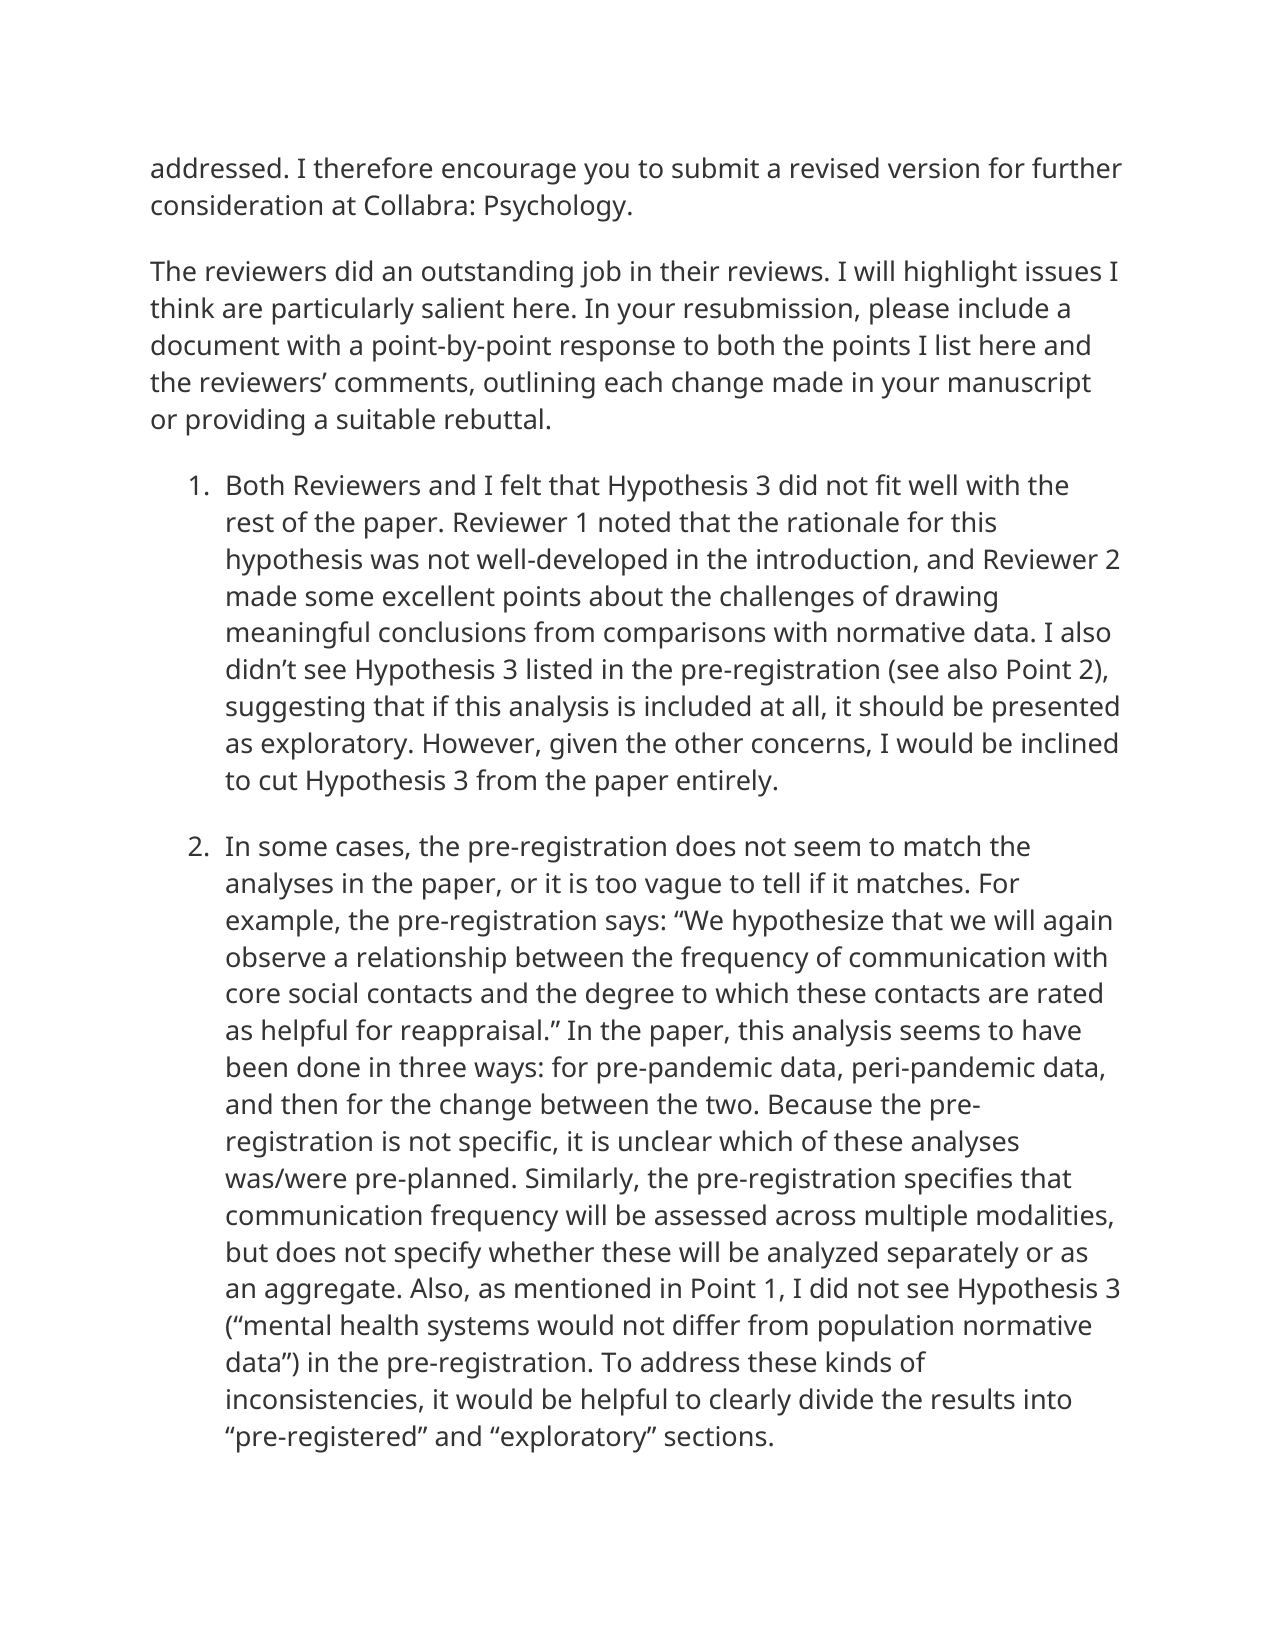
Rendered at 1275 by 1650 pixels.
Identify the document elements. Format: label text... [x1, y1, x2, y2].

text The reviewers did an outstanding job in their reviews. I will highlight issues I think are particularly salient here. In your resubmission, please include a document with a point-by-point response to both the points I list here and the reviewers’ comments, outlining each change made in your manuscript or providing a suitable rebuttal. [150, 253, 1125, 437]
list In some cases, the pre-registration does not seem to match the analyses in the paper, or it is too vague to tell if it matches. For example, the pre-registration says: “We hypothesize that we will again observe a relationship between the frequency of communication with core social contacts and the degree to which these contacts are rated as helpful for reappraisal.” In the paper, this analysis seems to have been done in three ways: for pre-pandemic data, peri-pandemic data, and then for the change between the two. Because the pre-registration is not specific, it is unclear which of these analyses was/were pre-planned. Similarly, the pre-registration specifies that communication frequency will be assessed across multiple modalities, but does not specify whether these will be analyzed separately or as an aggregate. Also, as mentioned in Point 1, I did not see Hypothesis 3 (“mental health systems would not differ from population normative data”) in the pre-registration. To address these kinds of inconsistencies, it would be helpful to clearly divide the results into “pre-registered” and “exploratory” sections. [187, 827, 1125, 1454]
list Both Reviewers and I felt that Hypothesis 3 did not fit well with the rest of the paper. Reviewer 1 noted that the rationale for this hypothesis was not well-developed in the introduction, and Reviewer 2 made some excellent points about the challenges of drawing meaningful conclusions from comparisons with normative data. I also didn’t see Hypothesis 3 listed in the pre-registration (see also Point 2), suggesting that if this analysis is included at all, it should be presented as exploratory. However, given the other concerns, I would be inclined to cut Hypothesis 3 from the paper entirely. [187, 466, 1125, 798]
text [150, 150, 1125, 224]
